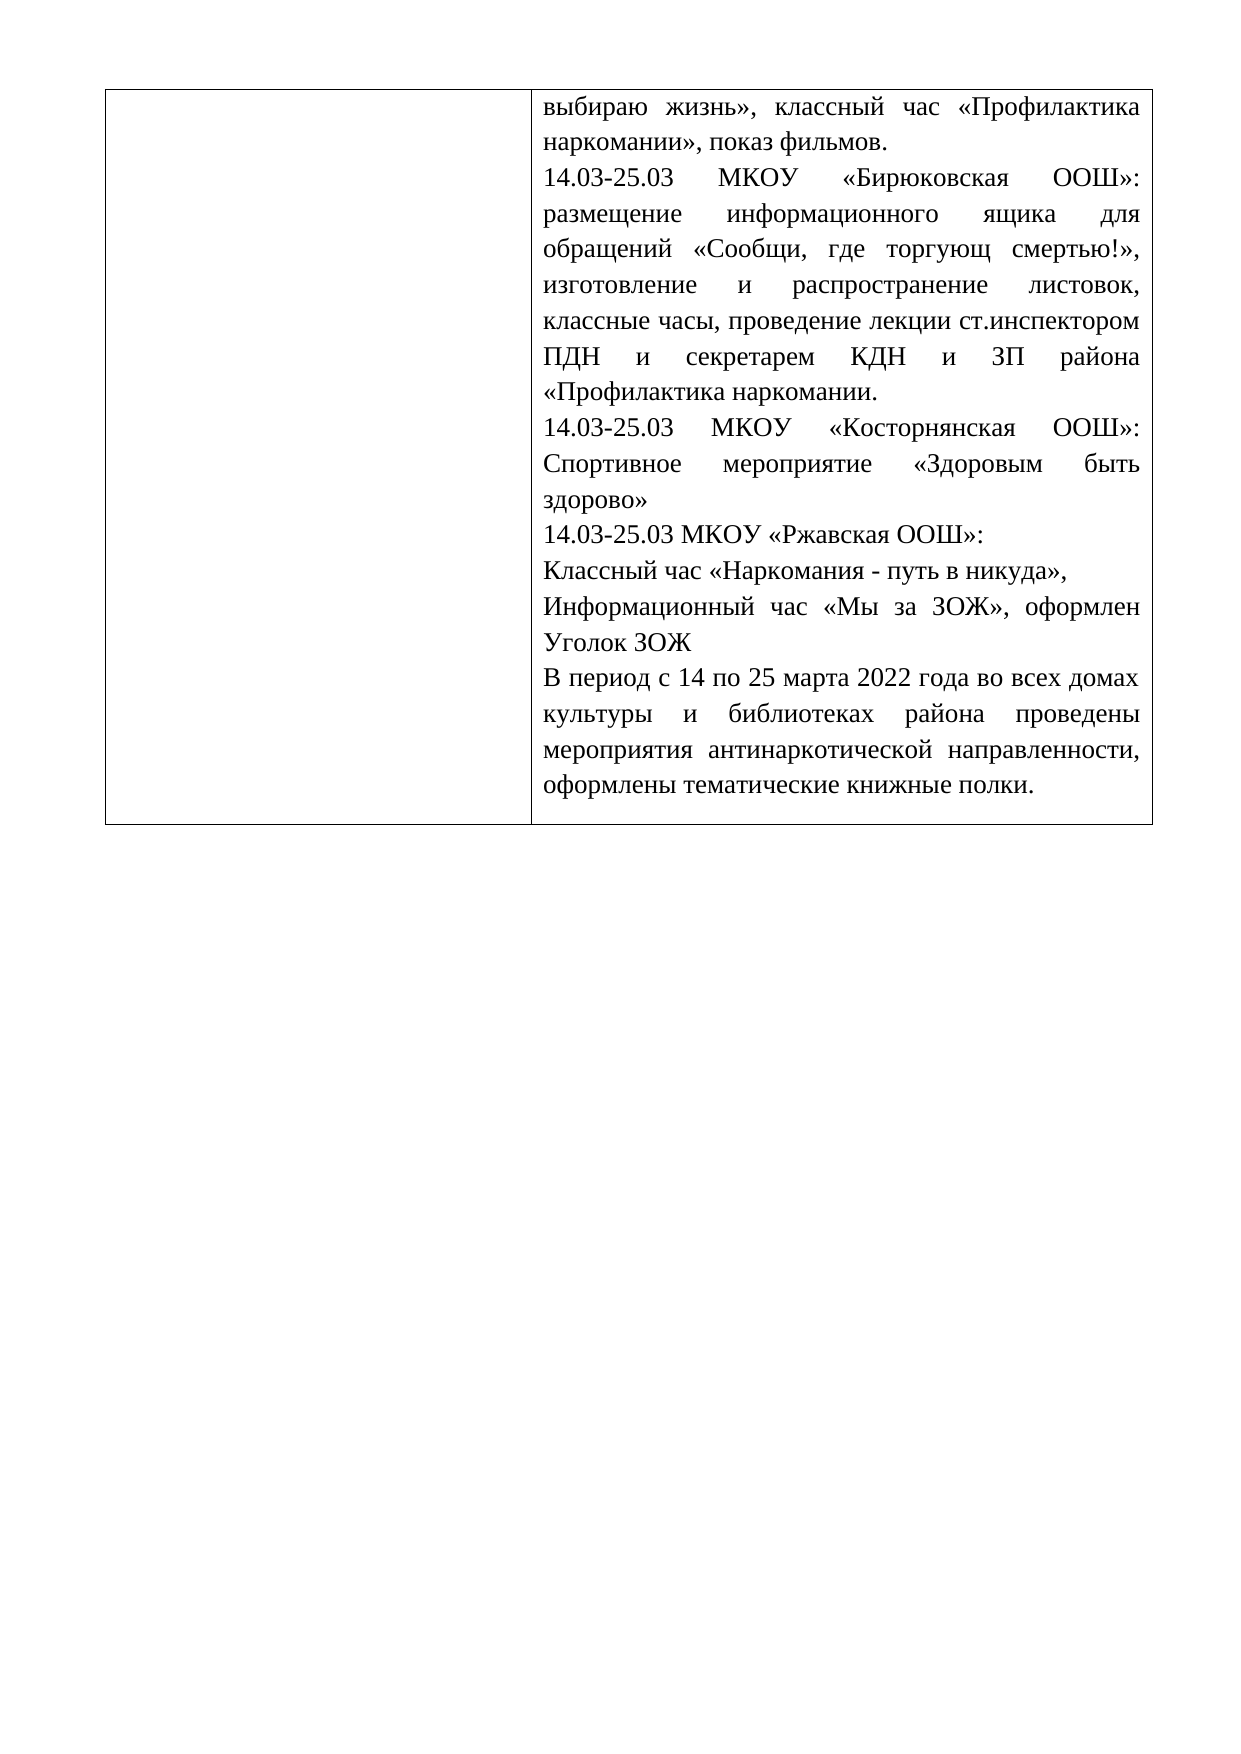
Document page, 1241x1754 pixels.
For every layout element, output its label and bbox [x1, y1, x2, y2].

table_cell [532, 90, 1152, 824]
table_cell [106, 90, 531, 824]
